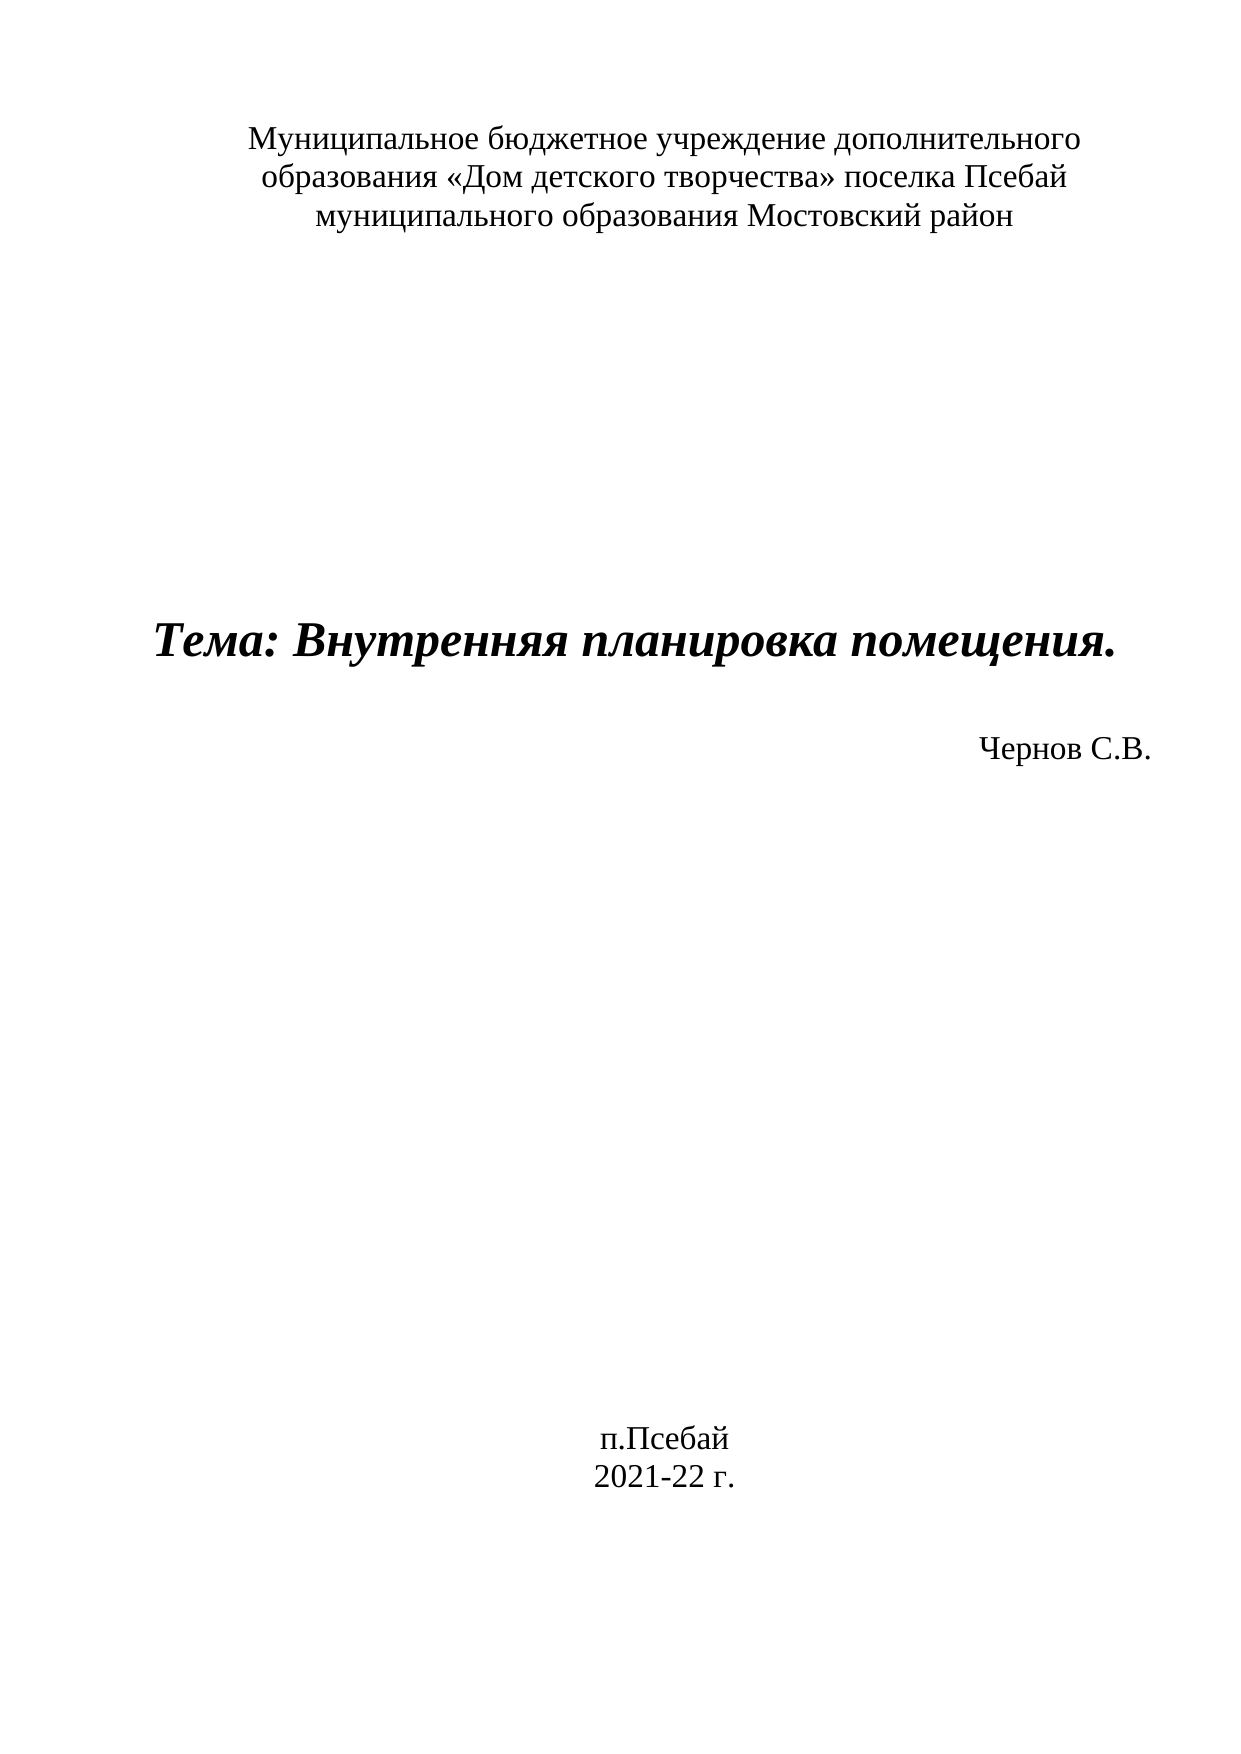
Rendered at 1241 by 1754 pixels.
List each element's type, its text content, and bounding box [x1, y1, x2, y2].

text п.Псебай [177, 1418, 1152, 1457]
text Муниципальное бюджетное учреждение дополнительного образования «Дом детского творчества» поселка Псебай муниципального образования Мостовский район [177, 118, 1152, 233]
text Тема: Внутренняя планировка помещения. [118, 609, 1152, 667]
text Чернов С.В. [177, 728, 1152, 767]
text 2021-22 г. [177, 1457, 1152, 1495]
